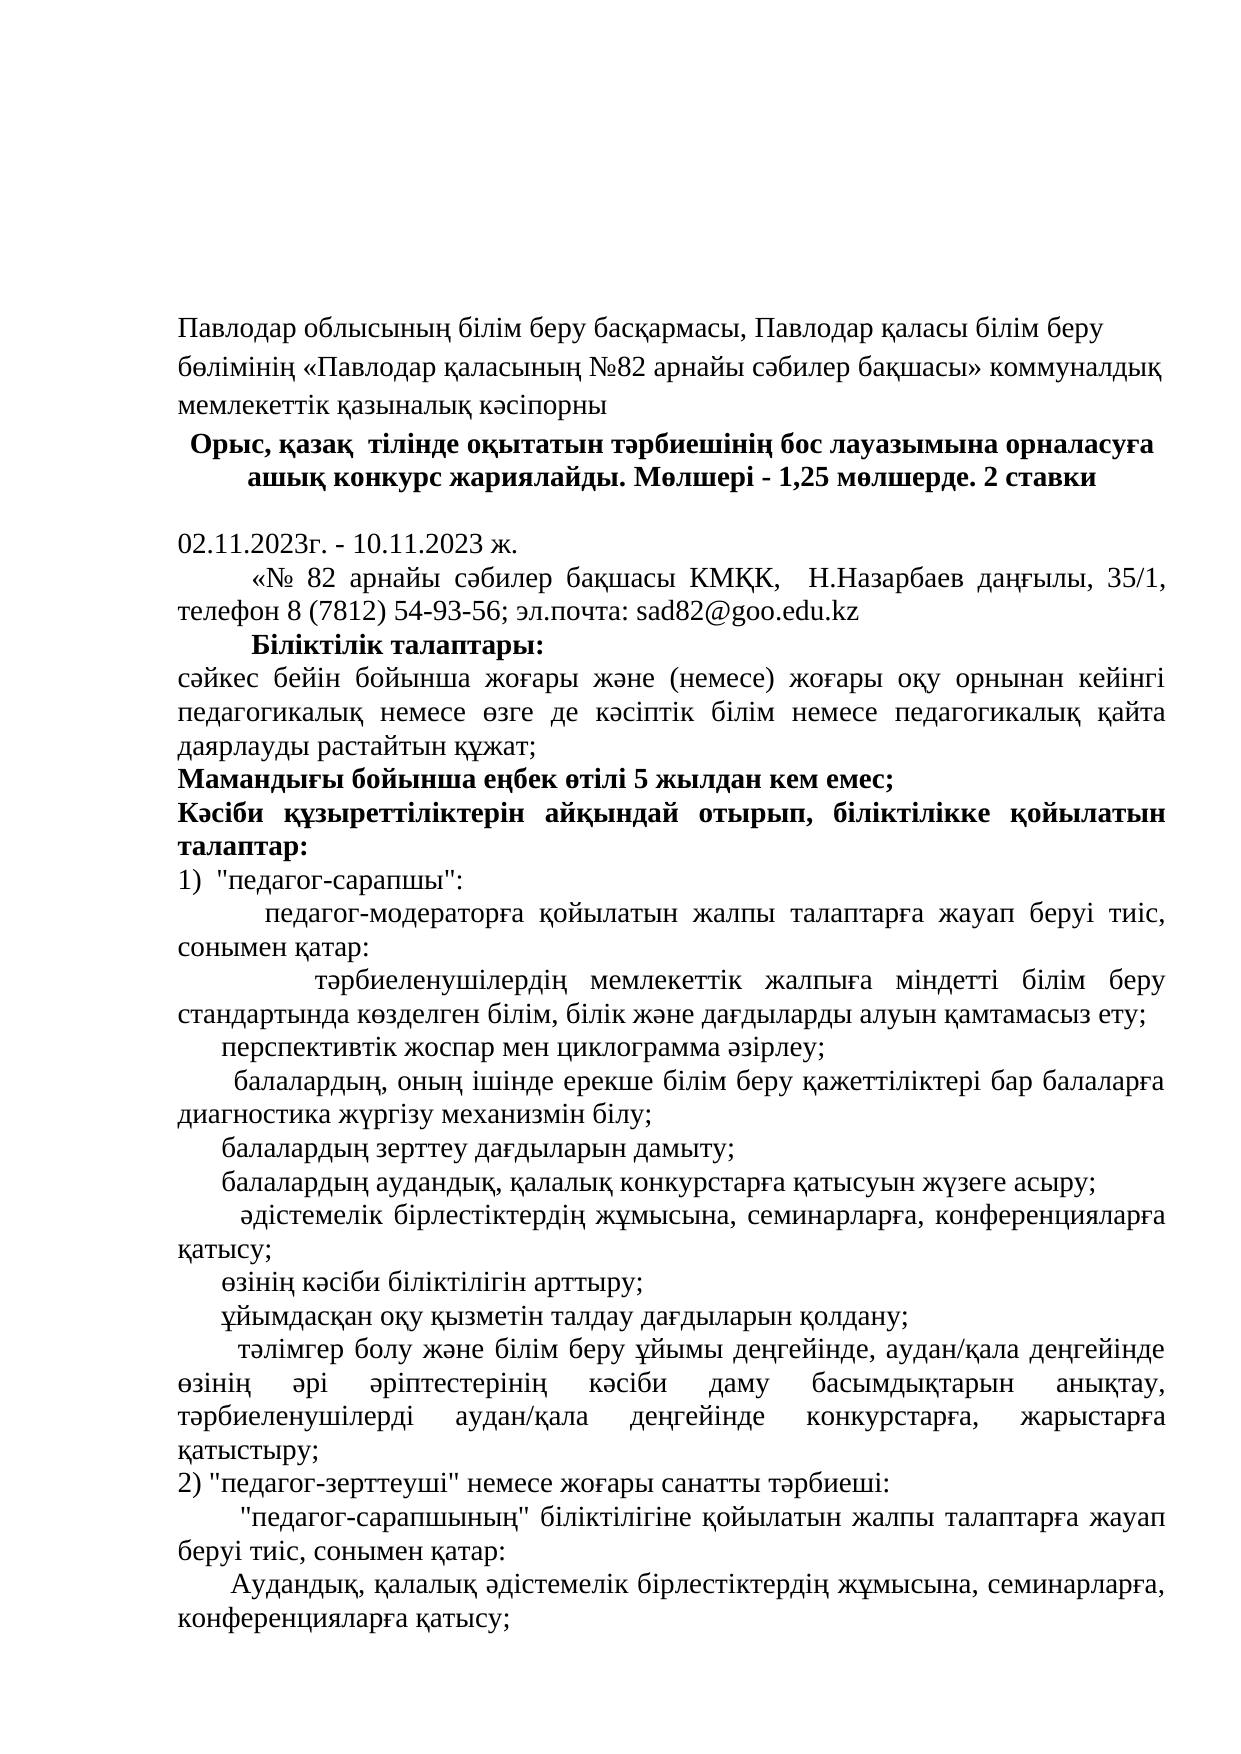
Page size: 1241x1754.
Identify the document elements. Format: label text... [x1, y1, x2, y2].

text Орыс, қазақ тілінде оқытатын тәрбиешінің бос лауазымына орналасуға ашық конкурс жариялайды. Мөлшері - 1,25 мөлшерде. 2 ставки [177, 426, 1167, 493]
text 02.11.2023г. - 10.11.2023 ж. [177, 526, 1167, 560]
text педагог-модераторға қойылатын жалпы талаптарға жауап беруі тиіс, сонымен қатар: [177, 895, 1167, 962]
text 1) "педагог-сарапшы": [177, 862, 1167, 895]
text өзінің кәсіби біліктілігін арттыру; [177, 1264, 1167, 1298]
text Аудандық, қалалық әдістемелік бірлестіктердің жұмысына, семинарларға, конференцияларға қатысу; [177, 1566, 1167, 1633]
text тәрбиеленушілердің мемлекеттік жалпыға міндетті білім беру стандартында көзделген білім, білік және дағдыларды алуын қамтамасыз ету; [177, 962, 1167, 1029]
text 2) "педагог-зерттеуші" немесе жоғары санатты тәрбиеші: [177, 1466, 1167, 1499]
text Павлодар облысының білім беру басқармасы, Павлодар қаласы білім беру бөлімінің «Павлодар қаласының №82 арнайы сәбилер бақшасы» коммуналдық мемлекеттік қазыналық кәсіпорны [177, 310, 1167, 421]
text балалардың, оның ішінде ерекше білім беру қажеттіліктері бар балаларға диагностика жүргізу механизмін білу; [177, 1063, 1167, 1130]
text "педагог-сарапшының" біліктілігіне қойылатын жалпы талаптарға жауап беруі тиіс, сонымен қатар: [177, 1499, 1167, 1566]
text әдістемелік бірлестіктердің жұмысына, семинарларға, конференцияларға қатысу; [177, 1197, 1167, 1264]
text сәйкес бейін бойынша жоғары және (немесе) жоғары оқу орнынан кейінгі педагогикалық немесе өзге де кәсіптік білім немесе педагогикалық қайта даярлауды растайтын құжат; [177, 661, 1167, 761]
text Мамандығы бойынша еңбек өтілі 5 жылдан кем емес; [177, 761, 1167, 795]
text Біліктілік талаптары: [177, 627, 1167, 661]
text балалардың аудандық, қалалық конкурстарға қатысуын жүзеге асыру; [177, 1164, 1167, 1197]
text «№ 82 арнайы сәбилер бақшасы КМҚК, Н.Назарбаев даңғылы, 35/1, телефон 8 (7812) 54-93-56; эл.почта: sad82@goo.edu.kz [177, 560, 1167, 627]
text перспективтік жоспар мен циклограмма әзірлеу; [177, 1029, 1167, 1063]
text тәлімгер болу және білім беру ұйымы деңгейінде, аудан/қала деңгейінде өзінің әрі әріптестерінің кәсіби даму басымдықтарын анықтау, тәрбиеленушілерді аудан/қала деңгейінде конкурстарға, жарыстарға қатыстыру; [177, 1331, 1167, 1466]
text балалардың зерттеу дағдыларын дамыту; [177, 1130, 1167, 1164]
text Кәсіби құзыреттіліктерін айқындай отырып, біліктілікке қойылатын талаптар: [177, 795, 1167, 862]
text ұйымдасқан оқу қызметін талдау дағдыларын қолдану; [177, 1298, 1167, 1331]
